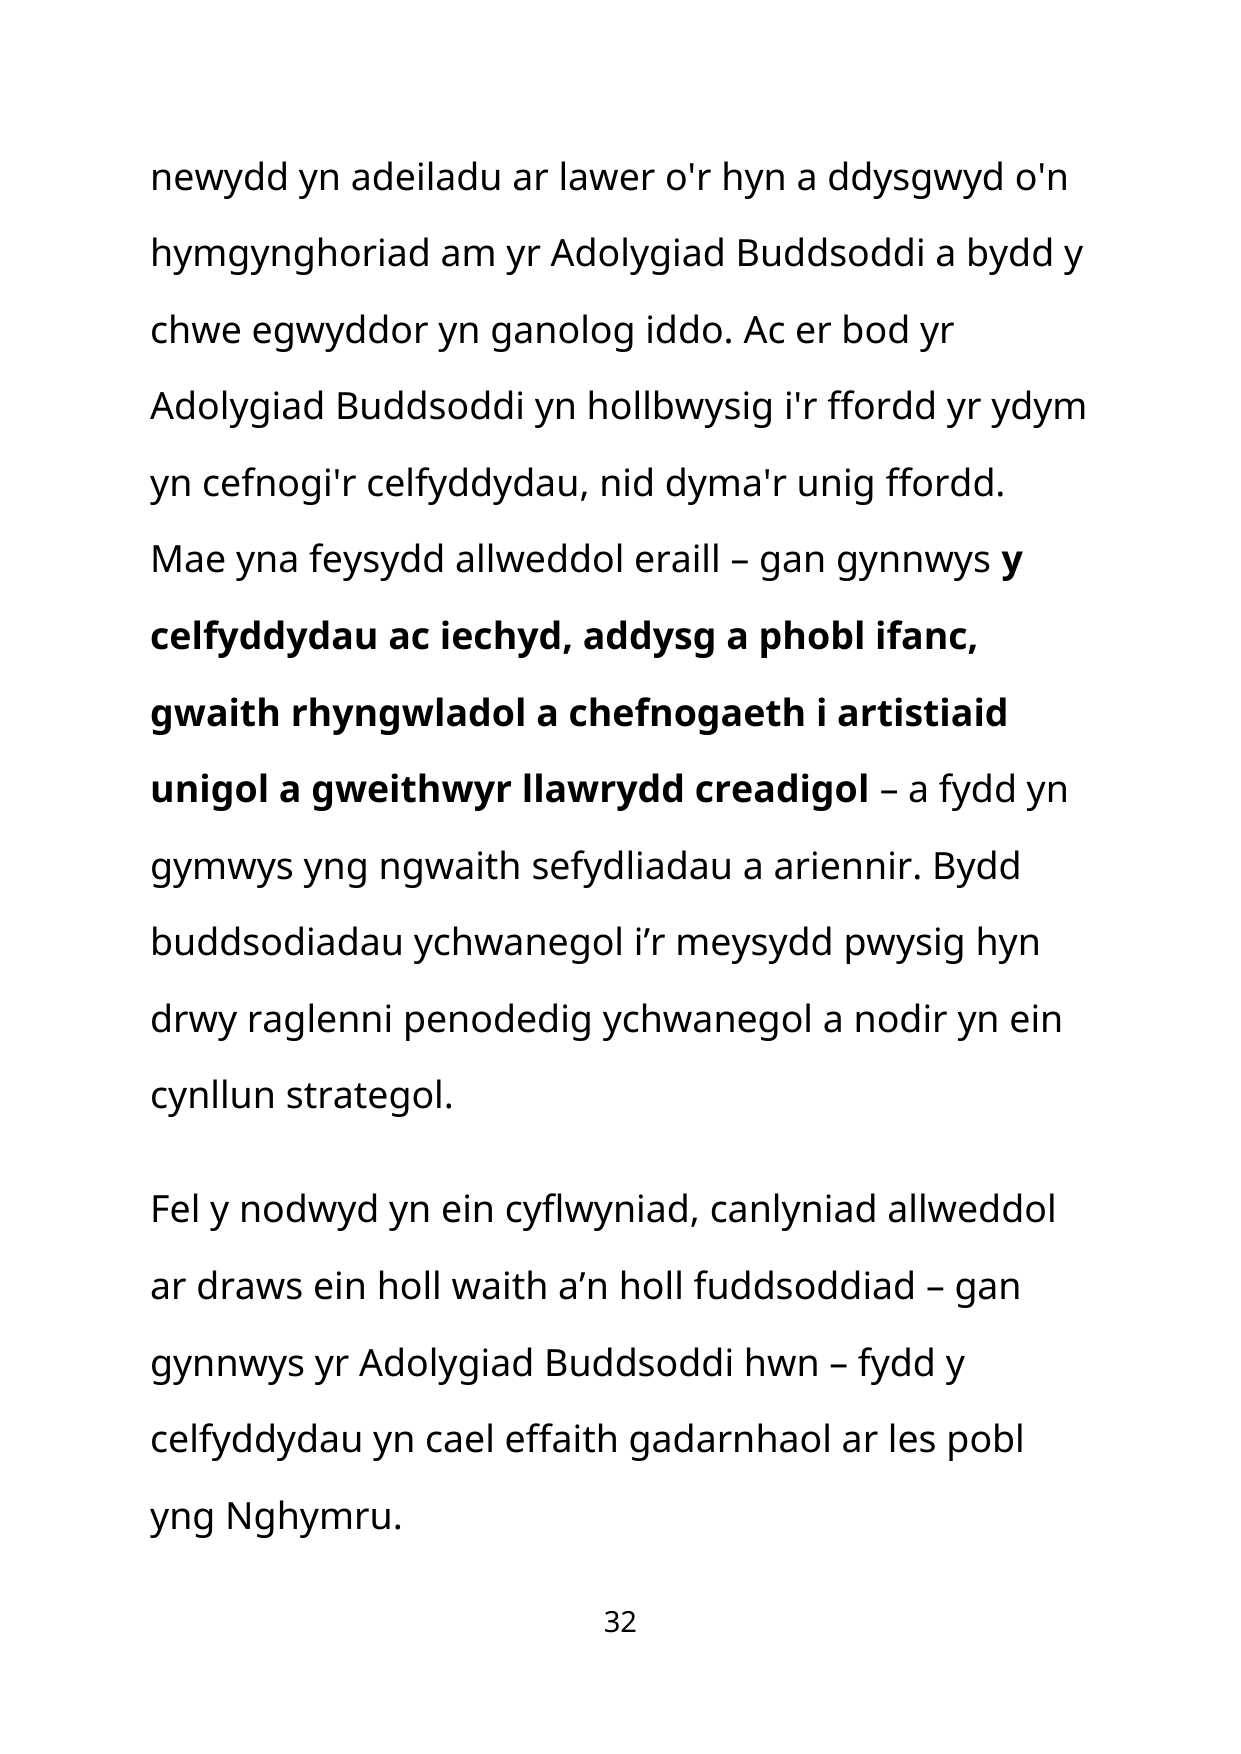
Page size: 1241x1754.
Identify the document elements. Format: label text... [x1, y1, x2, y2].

text Fel y nodwyd yn ein cyflwyniad, canlyniad allweddol ar draws ein holl waith a’n holl fuddsoddiad – gan gynnwys yr Adolygiad Buddsoddi hwn – fydd y celfyddydau yn cael effaith gadarnhaol ar les pobl yng Nghymru. [150, 1183, 1090, 1540]
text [150, 150, 1090, 1120]
